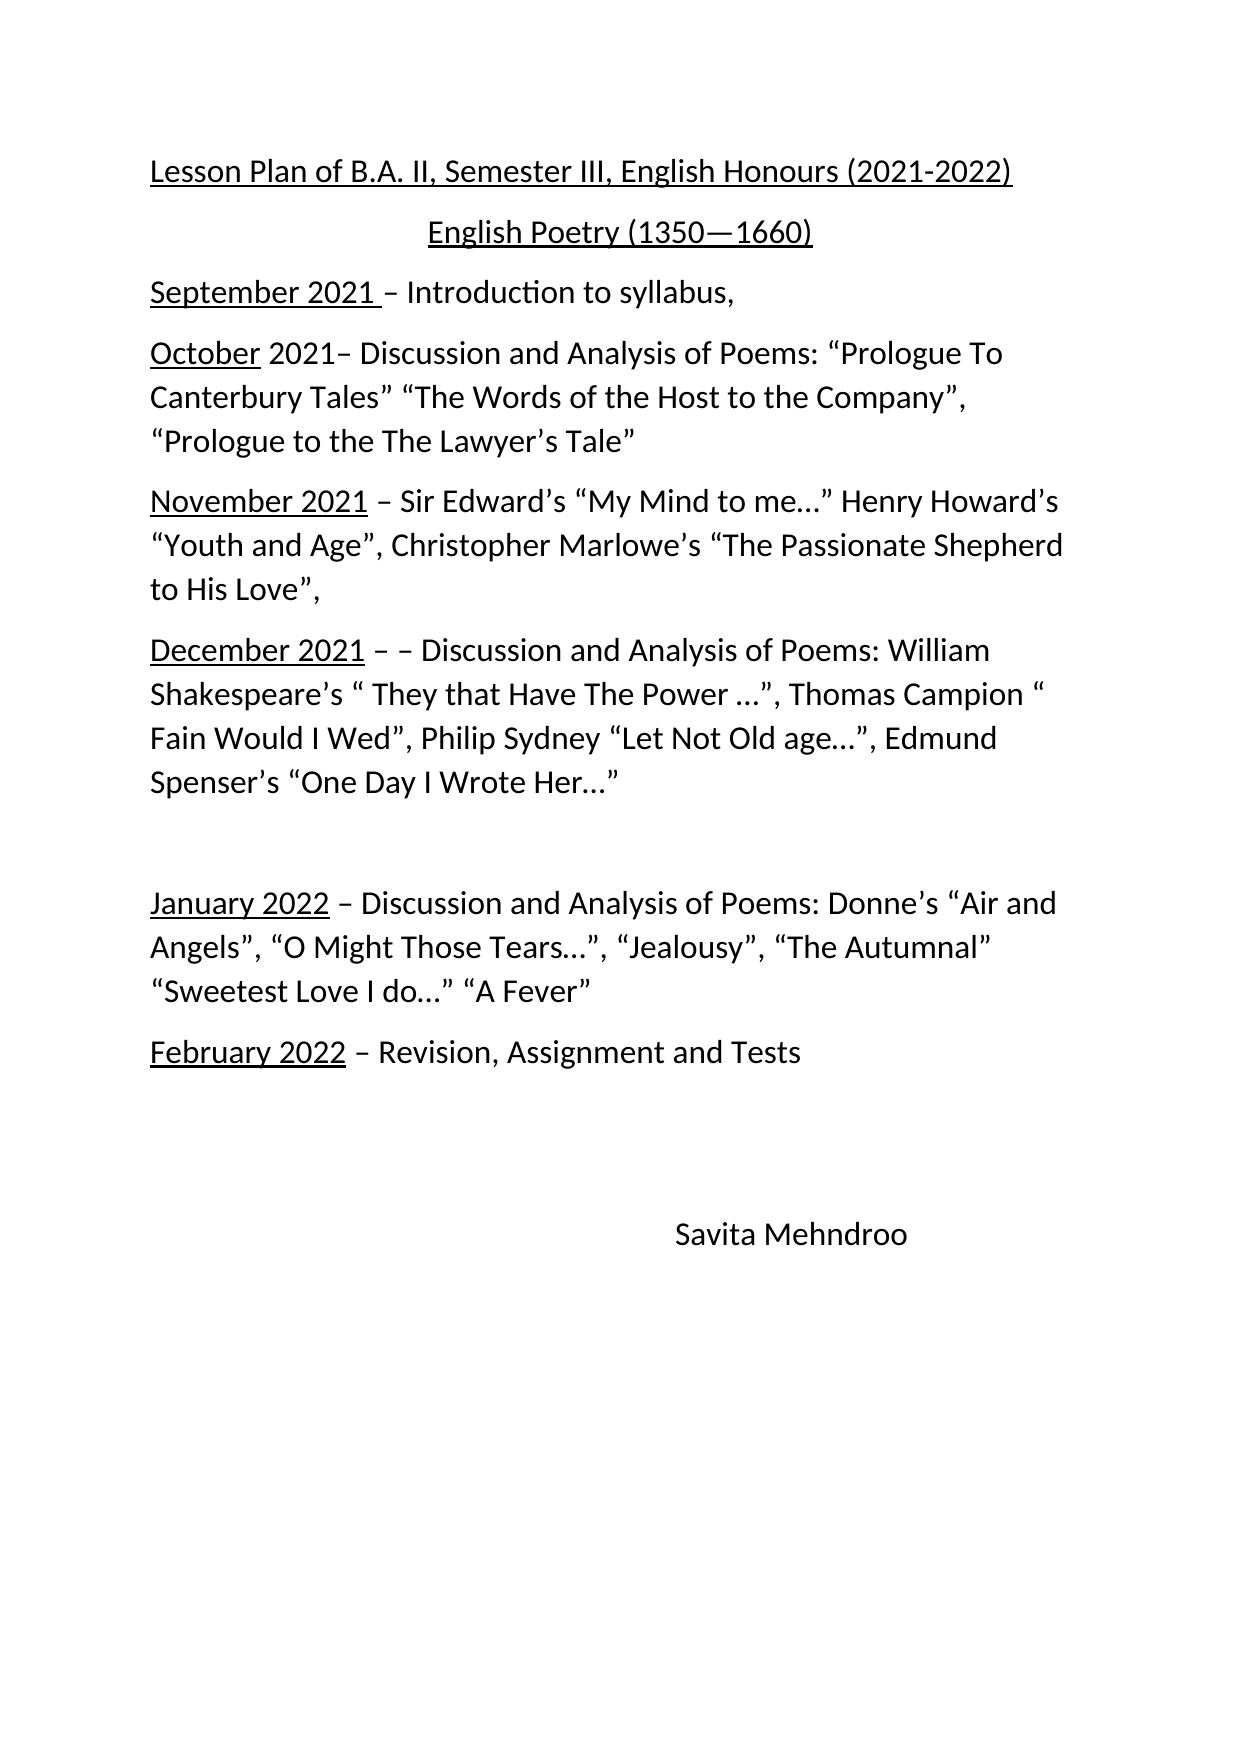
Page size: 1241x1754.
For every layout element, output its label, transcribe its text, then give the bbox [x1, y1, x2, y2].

text Lesson Plan of B.A. II, Semester III, English Honours (2021-2022) [150, 150, 1090, 191]
text September 2021 – Introduction to syllabus, [150, 271, 1090, 312]
text February 2022 – Revision, Assignment and Tests [150, 1031, 1090, 1071]
text November 2021 – Sir Edward’s “My Mind to me…” Henry Howard’s “Youth and Age”, Christopher Marlowe’s “The Passionate Shepherd to His Love”, [150, 480, 1090, 609]
text January 2022 – Discussion and Analysis of Poems: Donne’s “Air and Angels”, “O Might Those Tears…”, “Jealousy”, “The Autumnal” “Sweetest Love I do…” “A Fever” [150, 882, 1090, 1011]
text Savita Mehndroo [150, 1212, 1090, 1253]
text October 2021– Discussion and Analysis of Poems: “Prologue To Canterbury Tales” “The Words of the Host to the Company”, “Prologue to the The Lawyer’s Tale” [150, 332, 1090, 461]
text English Poetry (1350—1660) [150, 211, 1090, 251]
text December 2021 – – Discussion and Analysis of Poems: William Shakespeare’s “ They that Have The Power …”, Thomas Campion “ Fain Would I Wed”, Philip Sydney “Let Not Old age…”, Edmund Spenser’s “One Day I Wrote Her…” [150, 629, 1090, 802]
